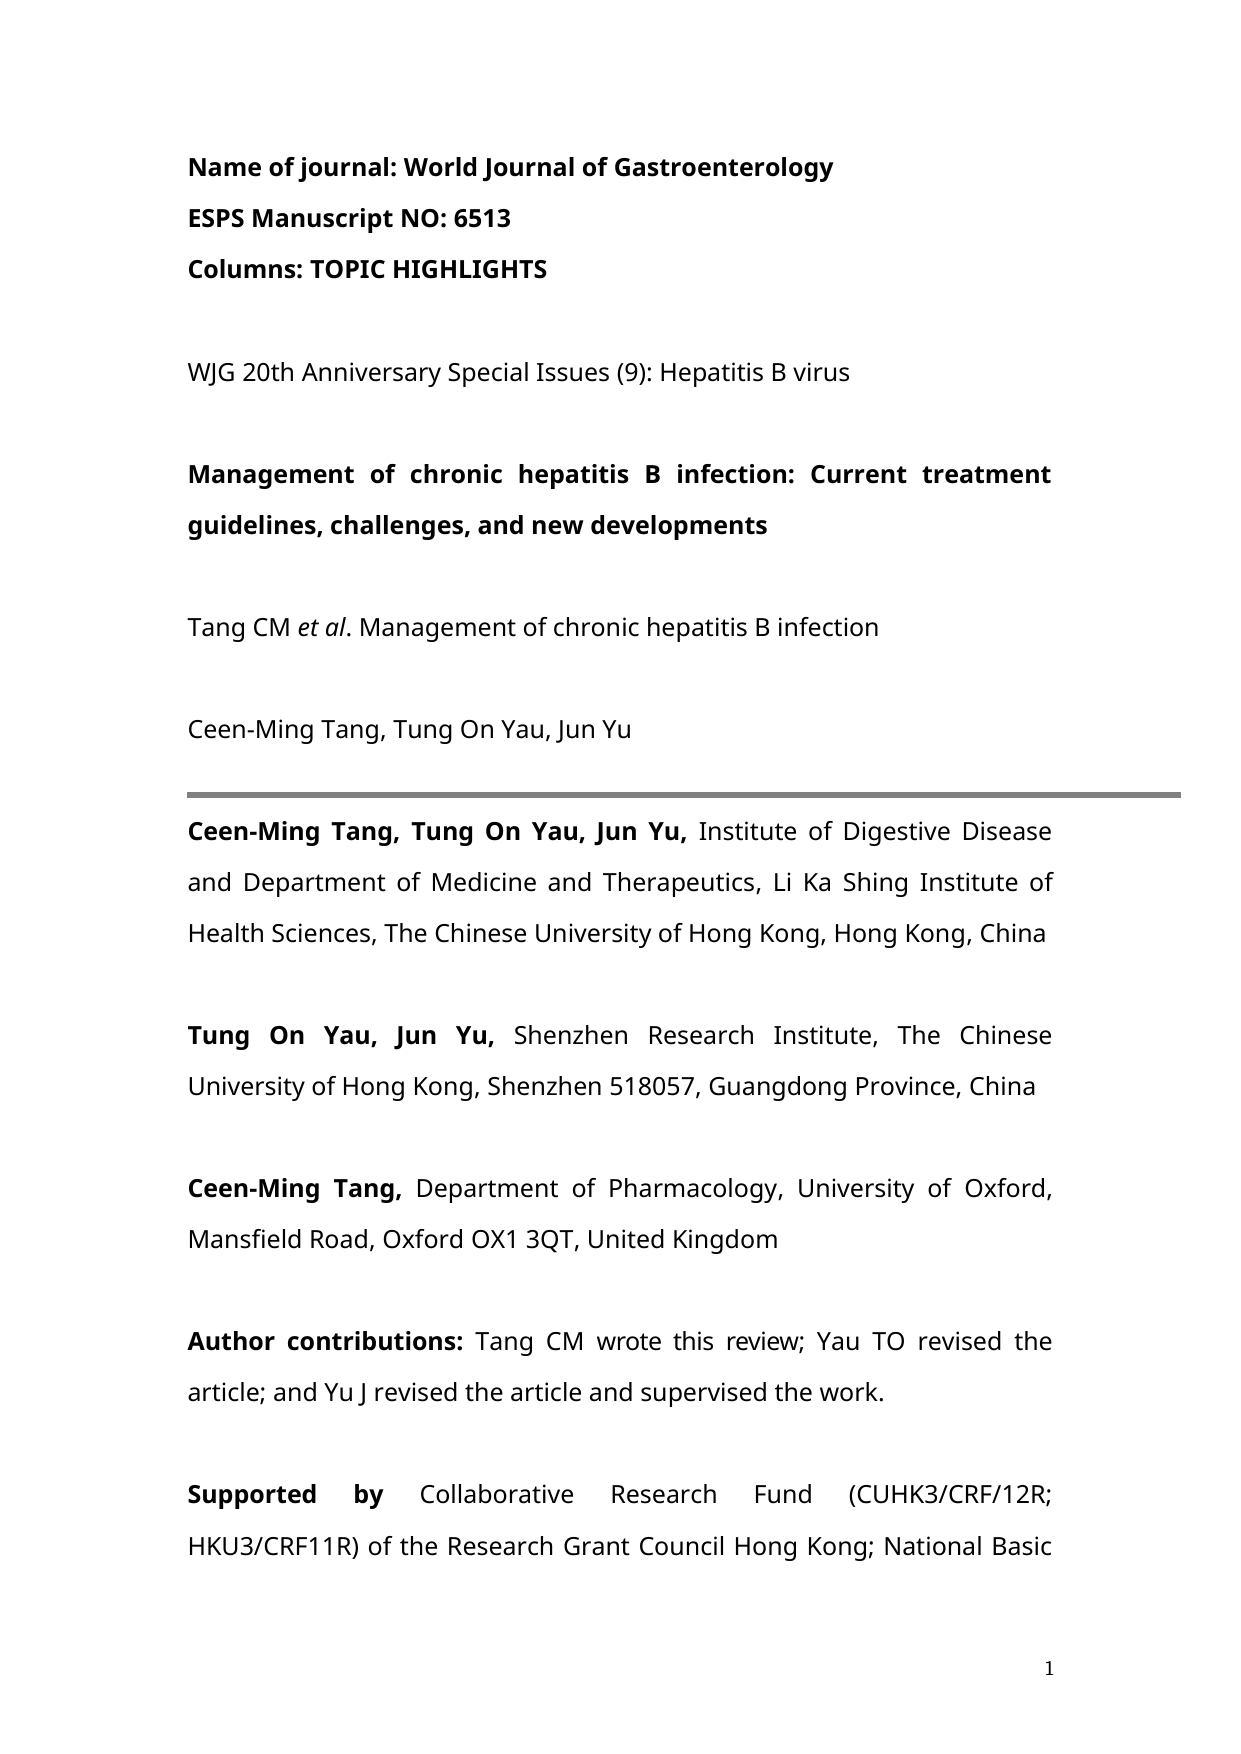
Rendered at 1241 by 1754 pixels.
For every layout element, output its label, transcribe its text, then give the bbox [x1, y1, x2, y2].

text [187, 1477, 1053, 1562]
text Ceen-Ming Tang, Tung On Yau, Jun Yu [187, 711, 1053, 746]
text ESPS Manuscript NO: 6513 [187, 201, 1053, 235]
text WJG 20th Anniversary Special Issues (9): Hepatitis B virus [187, 354, 1053, 388]
text Ceen-Ming Tang, Department of Pharmacology, University of Oxford, Mansfield Road, Oxford OX1 3QT, United Kingdom [187, 1171, 1053, 1256]
text Management of chronic hepatitis B infection: Current treatment guidelines, challenges, and new developments [187, 456, 1053, 541]
text Tang CM et al. Management of chronic hepatitis B infection [187, 609, 1053, 643]
text Columns: TOPIC HIGHLIGHTS [187, 252, 1053, 286]
text Author contributions: Tang CM wrote this review; Yau TO revised the article; and Yu J revised the article and supervised the work. [187, 1324, 1053, 1409]
text Ceen-Ming Tang, Tung On Yau, Jun Yu, Institute of Digestive Disease and Department of Medicine and Therapeutics, Li Ka Shing Institute of Health Sciences, The Chinese University of Hong Kong, Hong Kong, China [187, 813, 1053, 950]
text Name of journal: World Journal of Gastroenterology [187, 150, 1053, 184]
text Tung On Yau, Jun Yu, Shenzhen Research Institute, The Chinese University of Hong Kong, Shenzhen 518057, Guangdong Province, China [187, 1018, 1053, 1103]
